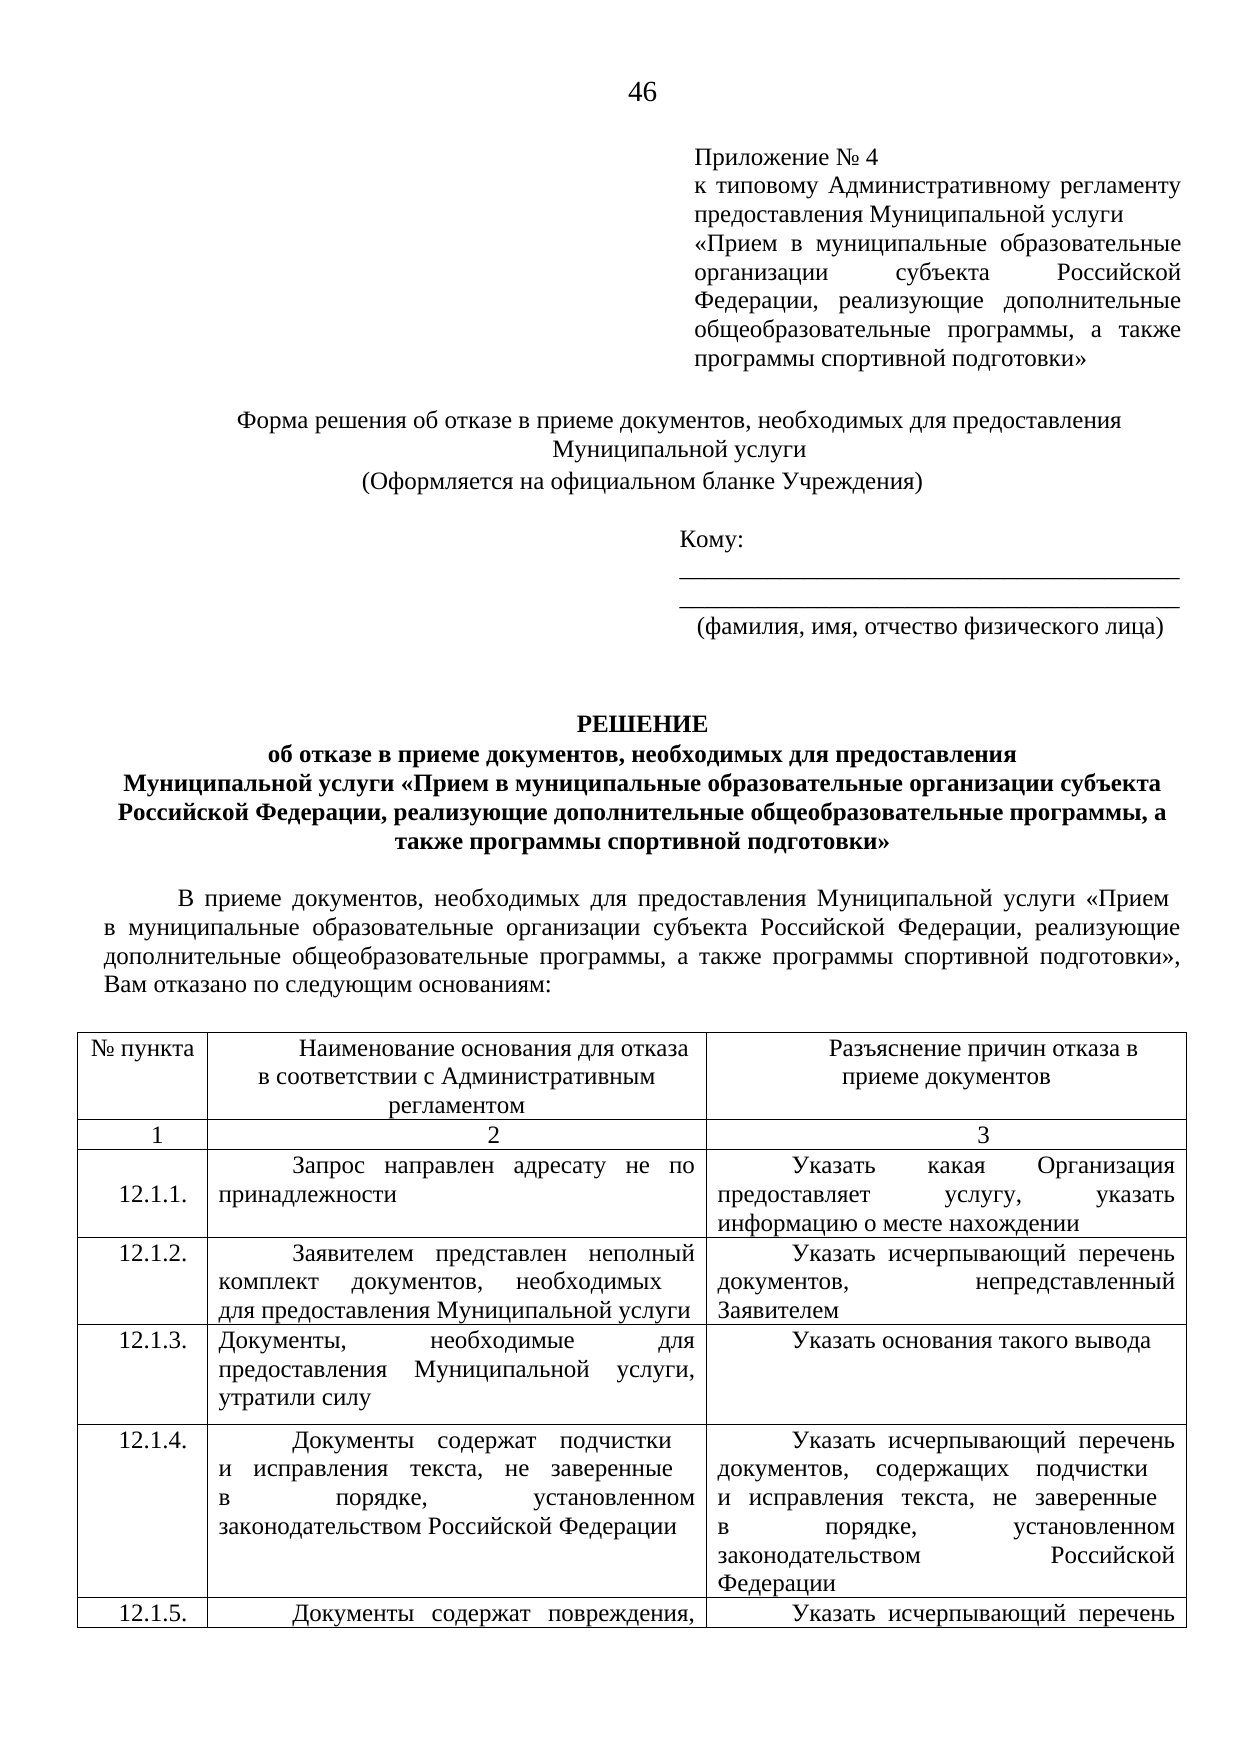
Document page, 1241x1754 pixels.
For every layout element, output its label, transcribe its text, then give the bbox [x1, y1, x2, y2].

table_cell 12.1.2. [78, 1238, 207, 1324]
text Кому: ________________________________________________________________________________ [679, 524, 1181, 611]
table_cell Документы содержат подчистки и исправления текста, не заверенные в порядке, установленном законодательством Российской Федерации [208, 1425, 706, 1597]
table_cell Указать какая Организация предоставляет услугу, указать информацию о месте нахождении [707, 1150, 1186, 1237]
text к типовому Административному регламенту предоставления Муниципальной услуги [694, 170, 1181, 228]
text (фамилия, имя, отчество физического лица) [679, 611, 1181, 639]
table_cell 2 [208, 1120, 706, 1149]
text об отказе в приеме документов, необходимых для предоставления [103, 739, 1181, 768]
text В приеме документов, необходимых для предоставления Муниципальной услуги «Прием в муниципальные образовательные организации субъекта Российской Федерации, реализующие дополнительные общеобразовательные программы, а также программы спортивной подготовки», Вам отказано по следующим основаниям: [103, 883, 1181, 998]
table_cell Указать исчерпывающий перечень документов, непредставленный Заявителем [707, 1238, 1186, 1324]
table_cell 12.1.1. [78, 1150, 207, 1237]
text «Прием в муниципальные образовательные организации субъекта Российской Федерации, реализующие дополнительные общеобразовательные программы, а также программы спортивной подготовки» [694, 228, 1181, 372]
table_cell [208, 1598, 706, 1627]
table_header № пункта [78, 1033, 207, 1119]
table_cell Запрос направлен адресату не по принадлежности [208, 1150, 706, 1237]
table_cell 12.1.3. [78, 1325, 207, 1424]
table_cell 12.1.5. [78, 1598, 207, 1627]
table_header Наименование основания для отказа в соответствии с Административным регламентом [208, 1033, 706, 1119]
table_cell Указать основания такого вывода [707, 1325, 1186, 1424]
text Муниципальной услуги «Прием в муниципальные образовательные организации субъекта Российской Федерации, реализующие дополнительные общеобразовательные программы, а также программы спортивной подготовки» [103, 768, 1181, 854]
text РЕШЕНИЕ [103, 706, 1181, 739]
table_cell 1 [78, 1120, 207, 1149]
table_cell 12.1.4. [78, 1425, 207, 1597]
table_cell Документы, необходимые для предоставления Муниципальной услуги, утратили силу [208, 1325, 706, 1424]
table_cell 3 [707, 1120, 1186, 1149]
table_cell Указать исчерпывающий перечень документов, содержащих подчистки и исправления текста, не заверенные в порядке, установленном законодательством Российской Федерации [707, 1425, 1186, 1597]
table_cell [707, 1598, 1186, 1627]
text (Оформляется на официальном бланке Учреждения) [103, 462, 1181, 496]
table_cell Заявителем представлен неполный комплект документов, необходимых для предоставления Муниципальной услуги [208, 1238, 706, 1324]
text Приложение № 4 [694, 142, 1181, 170]
table_header Разъяснение причин отказа в приеме документов [707, 1033, 1186, 1119]
text Форма решения об отказе в приеме документов, необходимых для предоставления Муниципальной услуги [177, 405, 1181, 462]
